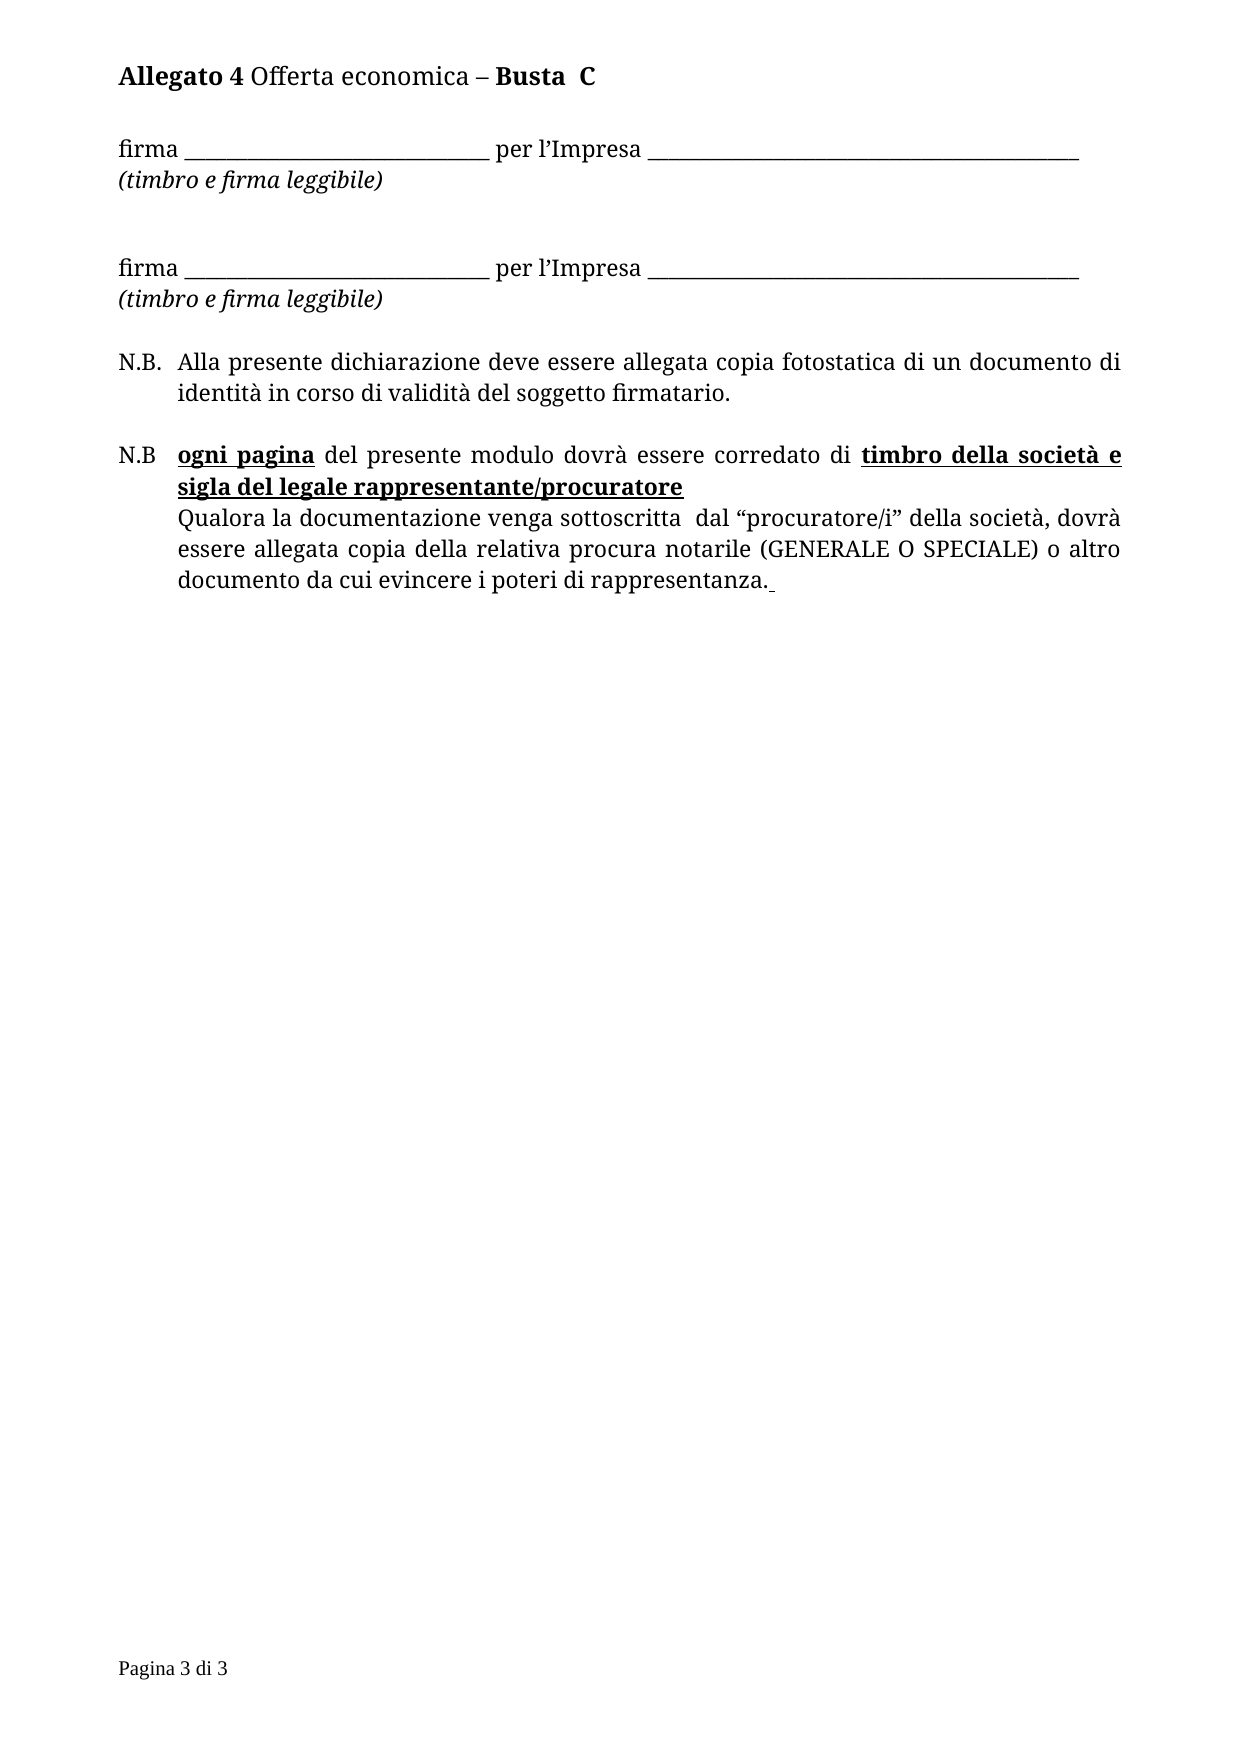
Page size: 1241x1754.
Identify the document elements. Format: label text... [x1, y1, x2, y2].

text (timbro e firma leggibile) [118, 164, 1122, 195]
text Qualora la documentazione venga sottoscritta dal “procuratore/i” della società, dovrà essere allegata copia della relativa procura notarile (GENERALE O SPECIALE) o altro documento da cui evincere i poteri di rappresentanza. [118, 502, 1122, 595]
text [118, 133, 1122, 164]
text N.B. Alla presente dichiarazione deve essere allegata copia fotostatica di un documento di identità in corso di validità del soggetto firmatario. [118, 345, 1122, 408]
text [118, 252, 1122, 283]
text (timbro e firma leggibile) [118, 283, 1122, 314]
text N.B ogni pagina del presente modulo dovrà essere corredato di timbro della società e sigla del legale rappresentante/procuratore [118, 439, 1122, 502]
